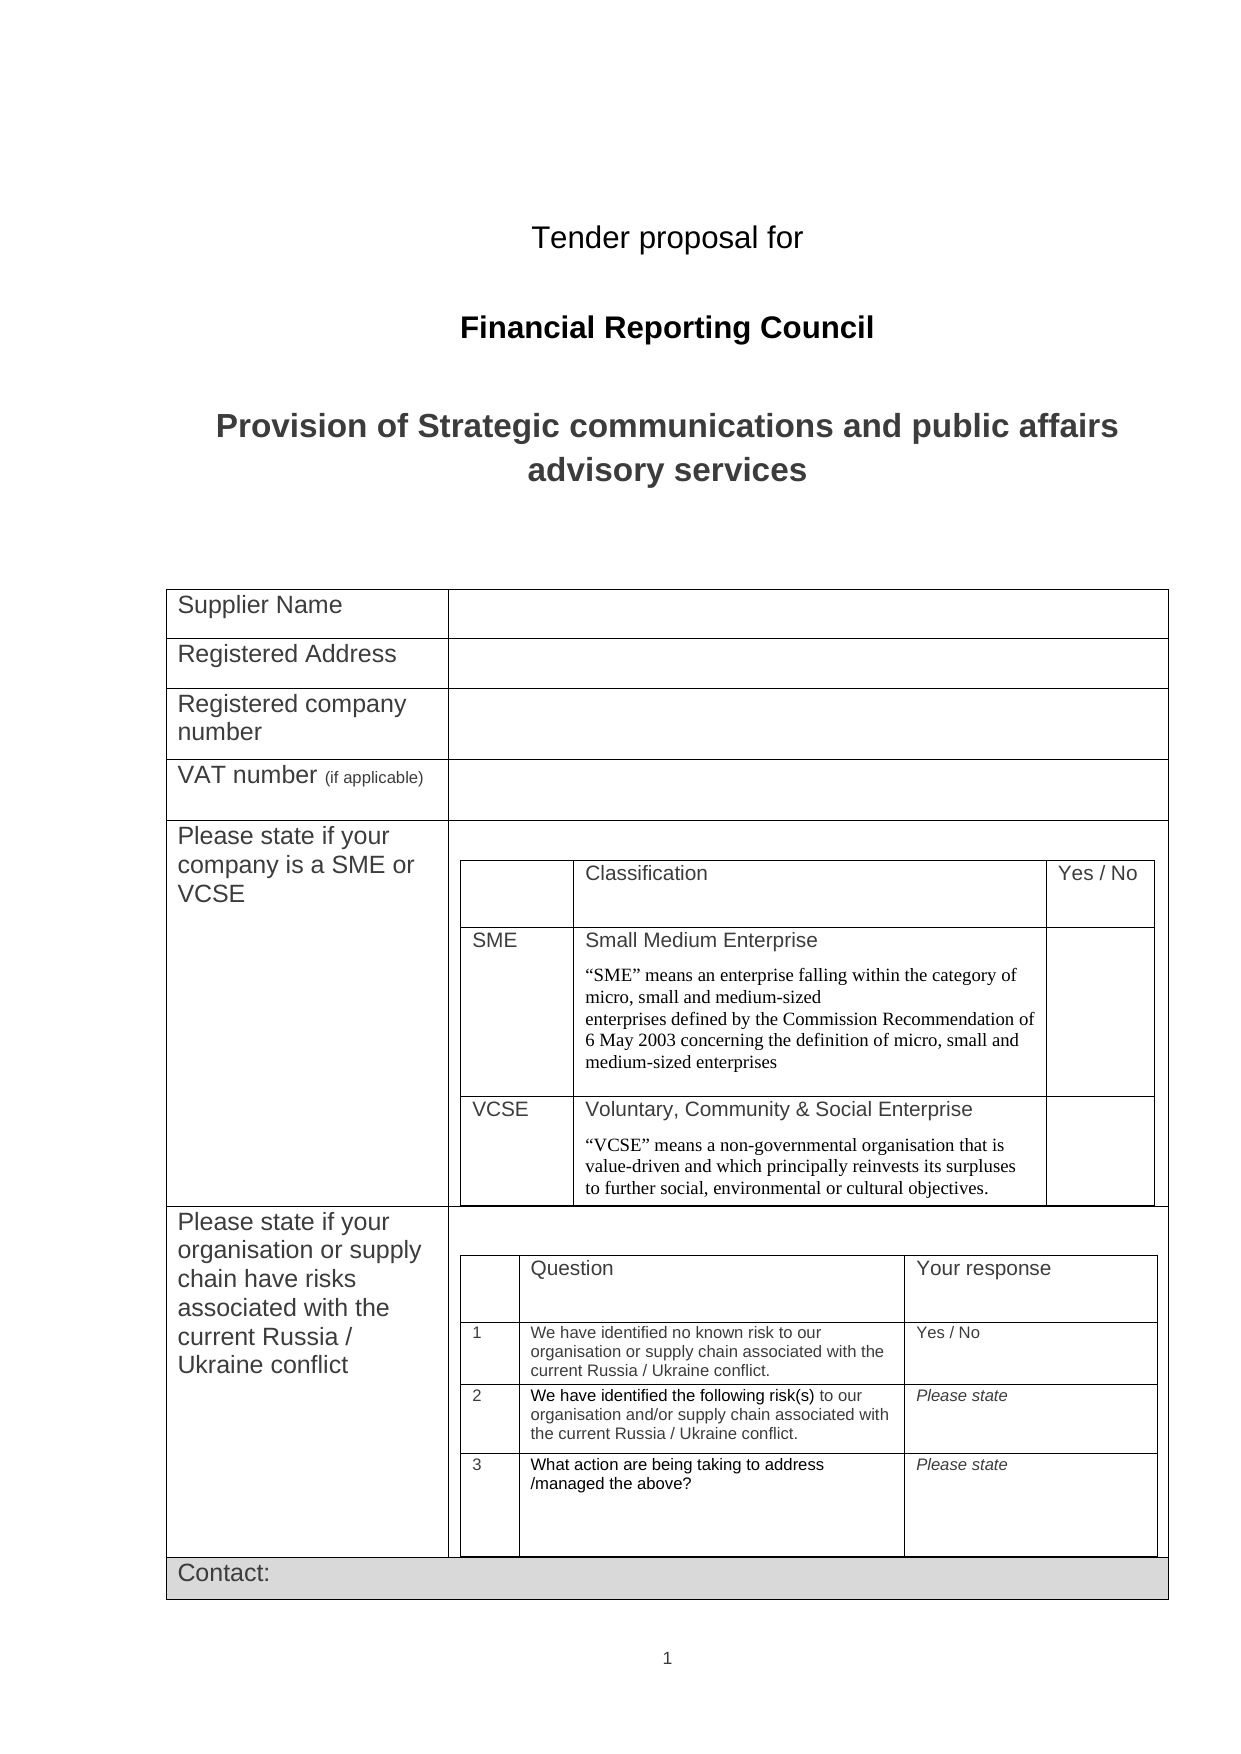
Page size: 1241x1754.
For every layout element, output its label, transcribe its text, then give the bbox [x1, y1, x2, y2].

table_cell Registered Address [167, 639, 448, 688]
table_header [449, 590, 1168, 638]
table_cell Registered company number [167, 689, 448, 759]
table_cell Please state if your organisation or supply chain have risks associated with the current Russia / Ukraine conflict [167, 1207, 448, 1557]
table_cell VAT number (if applicable) [167, 760, 448, 820]
table_cell Contact: [167, 1558, 1168, 1599]
text Provision of Strategic communications and public affairs advisory services [165, 406, 1169, 488]
text Financial Reporting Council [165, 309, 1169, 345]
table_cell Please state if your company is a SME or VCSE [167, 821, 448, 1206]
table_header Supplier Name [167, 590, 448, 638]
table_cell [449, 689, 1168, 759]
table_cell [449, 639, 1168, 688]
table_cell [449, 821, 1168, 1206]
table_cell [449, 760, 1168, 820]
table_cell [449, 1207, 1168, 1557]
text Tender proposal for [165, 219, 1169, 255]
